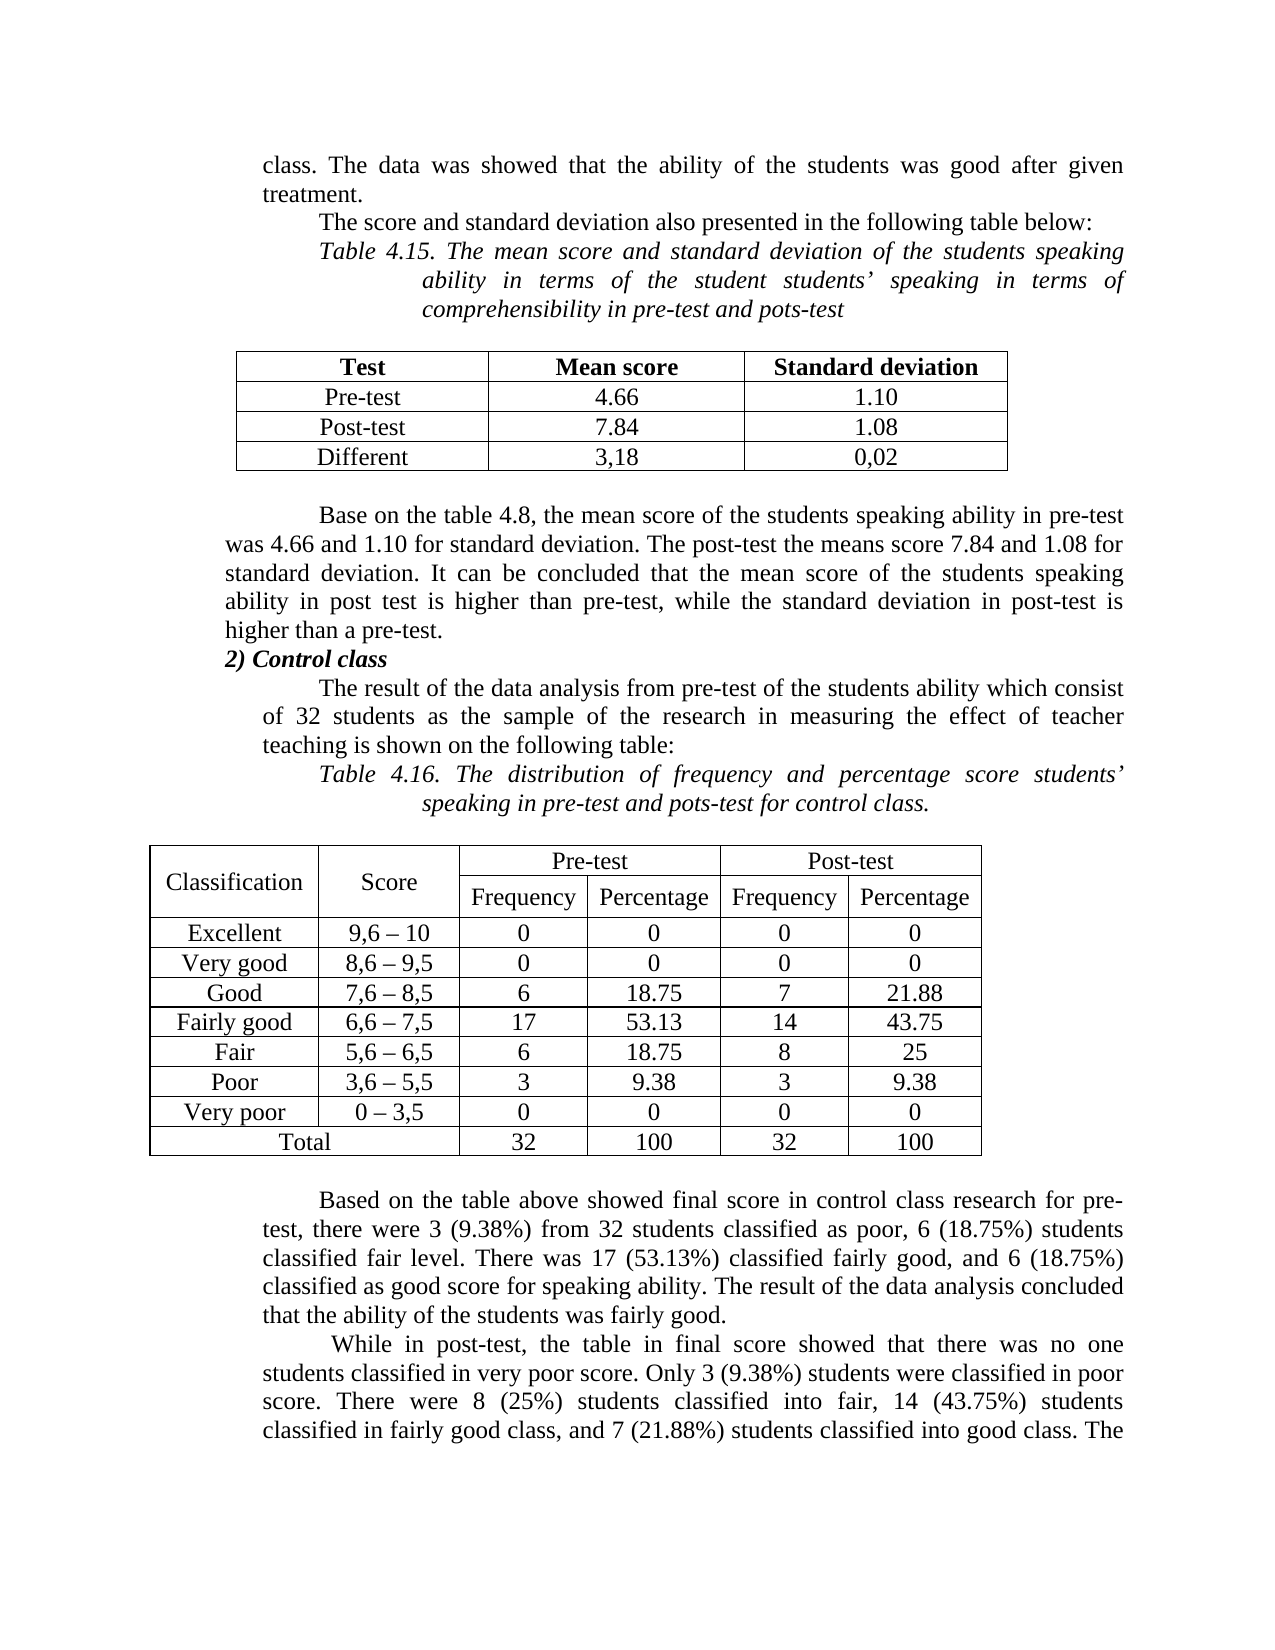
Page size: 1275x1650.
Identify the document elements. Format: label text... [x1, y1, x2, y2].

table_cell 21.88 [849, 978, 981, 1006]
table_header Classification [151, 846, 318, 917]
table_cell 3,18 [489, 442, 744, 470]
table_cell 0 [460, 1097, 587, 1126]
table_cell Very good [151, 948, 318, 977]
table_cell 3 [721, 1067, 848, 1096]
table_cell 9,6 – 10 [319, 918, 459, 947]
table_cell 53.13 [588, 1008, 720, 1036]
list The score and standard deviation also presented in the following table below: [262, 207, 1125, 236]
text Base on the table 4.8, the mean score of the students speaking ability in pre-test was 4.66 and 1.10 for standard deviation. The post-test the means score 7.84 and 1.08 for standard deviation. It can be concluded that the mean score of the students speaking ability in post test is higher than pre-test, while the standard deviation in post-test is higher than a pre-test. [225, 500, 1125, 644]
list Table 4.15. The mean score and standard deviation of the students speaking ability in terms of the student students’ speaking in terms of comprehensibility in pre-test and pots-test [319, 236, 1125, 322]
table_cell 0 [460, 918, 587, 947]
table_cell 6 [460, 978, 587, 1006]
table_cell 18.75 [588, 1037, 720, 1066]
table_cell 6,6 – 7,5 [319, 1008, 459, 1036]
table_cell 0 [588, 1097, 720, 1126]
table_header Standard deviation [745, 352, 1007, 381]
table_cell Post-test [237, 412, 488, 441]
table_cell 14 [721, 1008, 848, 1036]
table_cell 0,02 [745, 442, 1007, 470]
table_cell 0 [721, 1097, 848, 1126]
table_cell 43.75 [849, 1008, 981, 1036]
table_header Score [319, 846, 459, 917]
list Based on the table above showed final score in control class research for pre-test, there were 3 (9.38%) from 32 students classified as poor, 6 (18.75%) students classified fair level. There was 17 (53.13%) classified fairly good, and 6 (18.75%) classified as good score for speaking ability. The result of the data analysis concluded that the ability of the students was fairly good. [262, 1185, 1125, 1329]
table_cell 7.84 [489, 412, 744, 441]
table_cell Very poor [151, 1097, 318, 1126]
table_cell Frequency [460, 876, 587, 917]
table_cell 0 [849, 918, 981, 947]
table_cell Fairly good [151, 1008, 318, 1036]
table_cell 32 [460, 1127, 587, 1155]
table_cell 8,6 – 9,5 [319, 948, 459, 977]
table_cell 6 [460, 1037, 587, 1066]
table_cell 0 – 3,5 [319, 1097, 459, 1126]
table_cell 0 [588, 918, 720, 947]
table_cell Total [151, 1127, 459, 1155]
table_cell 0 [721, 918, 848, 947]
text 2) Control class [225, 644, 1125, 673]
table_cell 0 [849, 948, 981, 977]
table_cell 32 [721, 1127, 848, 1155]
table_header Test [237, 352, 488, 381]
table_cell Good [151, 978, 318, 1006]
table_cell 1.10 [745, 382, 1007, 411]
list The result of the data analysis from pre-test of the students ability which consist of 32 students as the sample of the research in measuring the effect of teacher teaching is shown on the following table: [262, 673, 1125, 759]
table_cell 9.38 [588, 1067, 720, 1096]
table_cell 9.38 [849, 1067, 981, 1096]
table_cell 100 [849, 1127, 981, 1155]
table_cell Frequency [721, 876, 848, 917]
table_cell 18.75 [588, 978, 720, 1006]
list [262, 150, 1125, 207]
table_cell 1.08 [745, 412, 1007, 441]
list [262, 1329, 1125, 1444]
table_cell 3,6 – 5,5 [319, 1067, 459, 1096]
table_cell Different [237, 442, 488, 470]
table_cell 17 [460, 1008, 587, 1036]
table_cell 7 [721, 978, 848, 1006]
table_header Post-test [721, 846, 981, 875]
table_header Pre-test [460, 846, 720, 875]
table_cell 0 [588, 948, 720, 977]
table_cell 0 [460, 948, 587, 977]
list Table 4.16. The distribution of frequency and percentage score students’ speaking in pre-test and pots-test for control class. [319, 759, 1125, 816]
table_cell 8 [721, 1037, 848, 1066]
table_cell Excellent [151, 918, 318, 947]
table_cell Poor [151, 1067, 318, 1096]
table_cell 7,6 – 8,5 [319, 978, 459, 1006]
table_cell 100 [588, 1127, 720, 1155]
table_cell Pre-test [237, 382, 488, 411]
table_cell 5,6 – 6,5 [319, 1037, 459, 1066]
table_cell Fair [151, 1037, 318, 1066]
table_cell Percentage [588, 876, 720, 917]
table_cell 0 [849, 1097, 981, 1126]
table_cell 0 [721, 948, 848, 977]
table_cell 3 [460, 1067, 587, 1096]
table_header Mean score [489, 352, 744, 381]
table_cell 25 [849, 1037, 981, 1066]
table_cell Percentage [849, 876, 981, 917]
table_cell 4.66 [489, 382, 744, 411]
